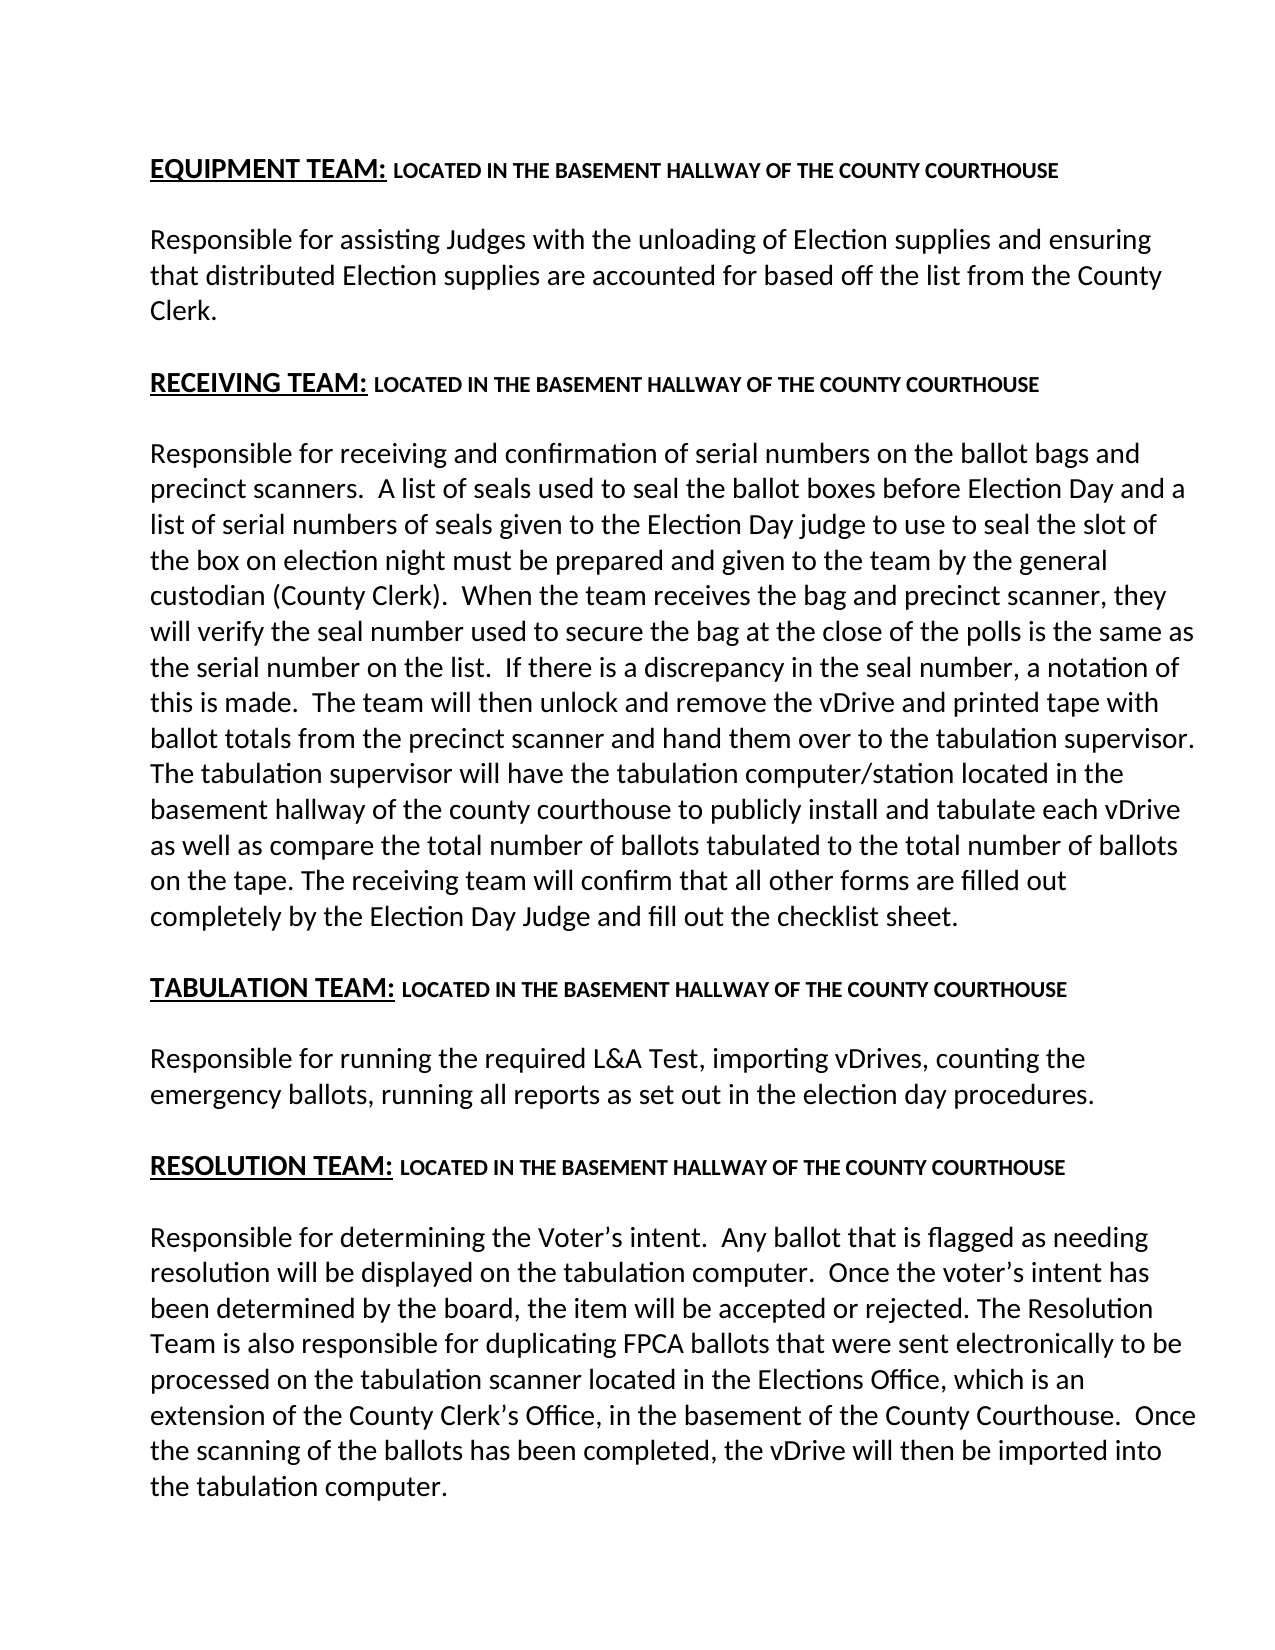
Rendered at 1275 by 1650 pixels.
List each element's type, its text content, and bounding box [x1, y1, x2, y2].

text EQUIPMENT TEAM: LOCATED IN THE BASEMENT HALLWAY OF THE COUNTY COURTHOUSE [150, 150, 1200, 186]
text Responsible for assisting Judges with the unloading of Election supplies and ensuring that distributed Election supplies are accounted for based off the list from the County Clerk. [150, 221, 1200, 328]
text Responsible for receiving and confirmation of serial numbers on the ballot bags and precinct scanners. A list of seals used to seal the ballot boxes before Election Day and a list of serial numbers of seals given to the Election Day judge to use to seal the slot of the box on election night must be prepared and given to the team by the general custodian (County Clerk). When the team receives the bag and precinct scanner, they will verify the seal number used to secure the bag at the close of the polls is the same as the serial number on the list. If there is a discrepancy in the seal number, a notation of this is made. The team will then unlock and remove the vDrive and printed tape with ballot totals from the precinct scanner and hand them over to the tabulation supervisor. The tabulation supervisor will have the tabulation computer/station located in the basement hallway of the county courthouse to publicly install and tabulate each vDrive as well as compare the total number of ballots tabulated to the total number of ballots on the tape. The receiving team will confirm that all other forms are filled out completely by the Election Day Judge and fill out the checklist sheet. [150, 435, 1200, 934]
text Responsible for determining the Voter’s intent. Any ballot that is flagged as needing resolution will be displayed on the tabulation computer. Once the voter’s intent has been determined by the board, the item will be accepted or rejected. The Resolution Team is also responsible for duplicating FPCA ballots that were sent electronically to be processed on the tabulation scanner located in the Elections Office, which is an extension of the County Clerk’s Office, in the basement of the County Courthouse. Once the scanning of the ballots has been completed, the vDrive will then be imported into the tabulation computer. [150, 1219, 1200, 1504]
text TABULATION TEAM: LOCATED IN THE BASEMENT HALLWAY OF THE COUNTY COURTHOUSE [150, 969, 1200, 1005]
text Responsible for running the required L&A Test, importing vDrives, counting the emergency ballots, running all reports as set out in the election day procedures. [150, 1041, 1200, 1112]
text RECEIVING TEAM: LOCATED IN THE BASEMENT HALLWAY OF THE COUNTY COURTHOUSE [150, 364, 1200, 399]
text RESOLUTION TEAM: LOCATED IN THE BASEMENT HALLWAY OF THE COUNTY COURTHOUSE [150, 1147, 1200, 1183]
